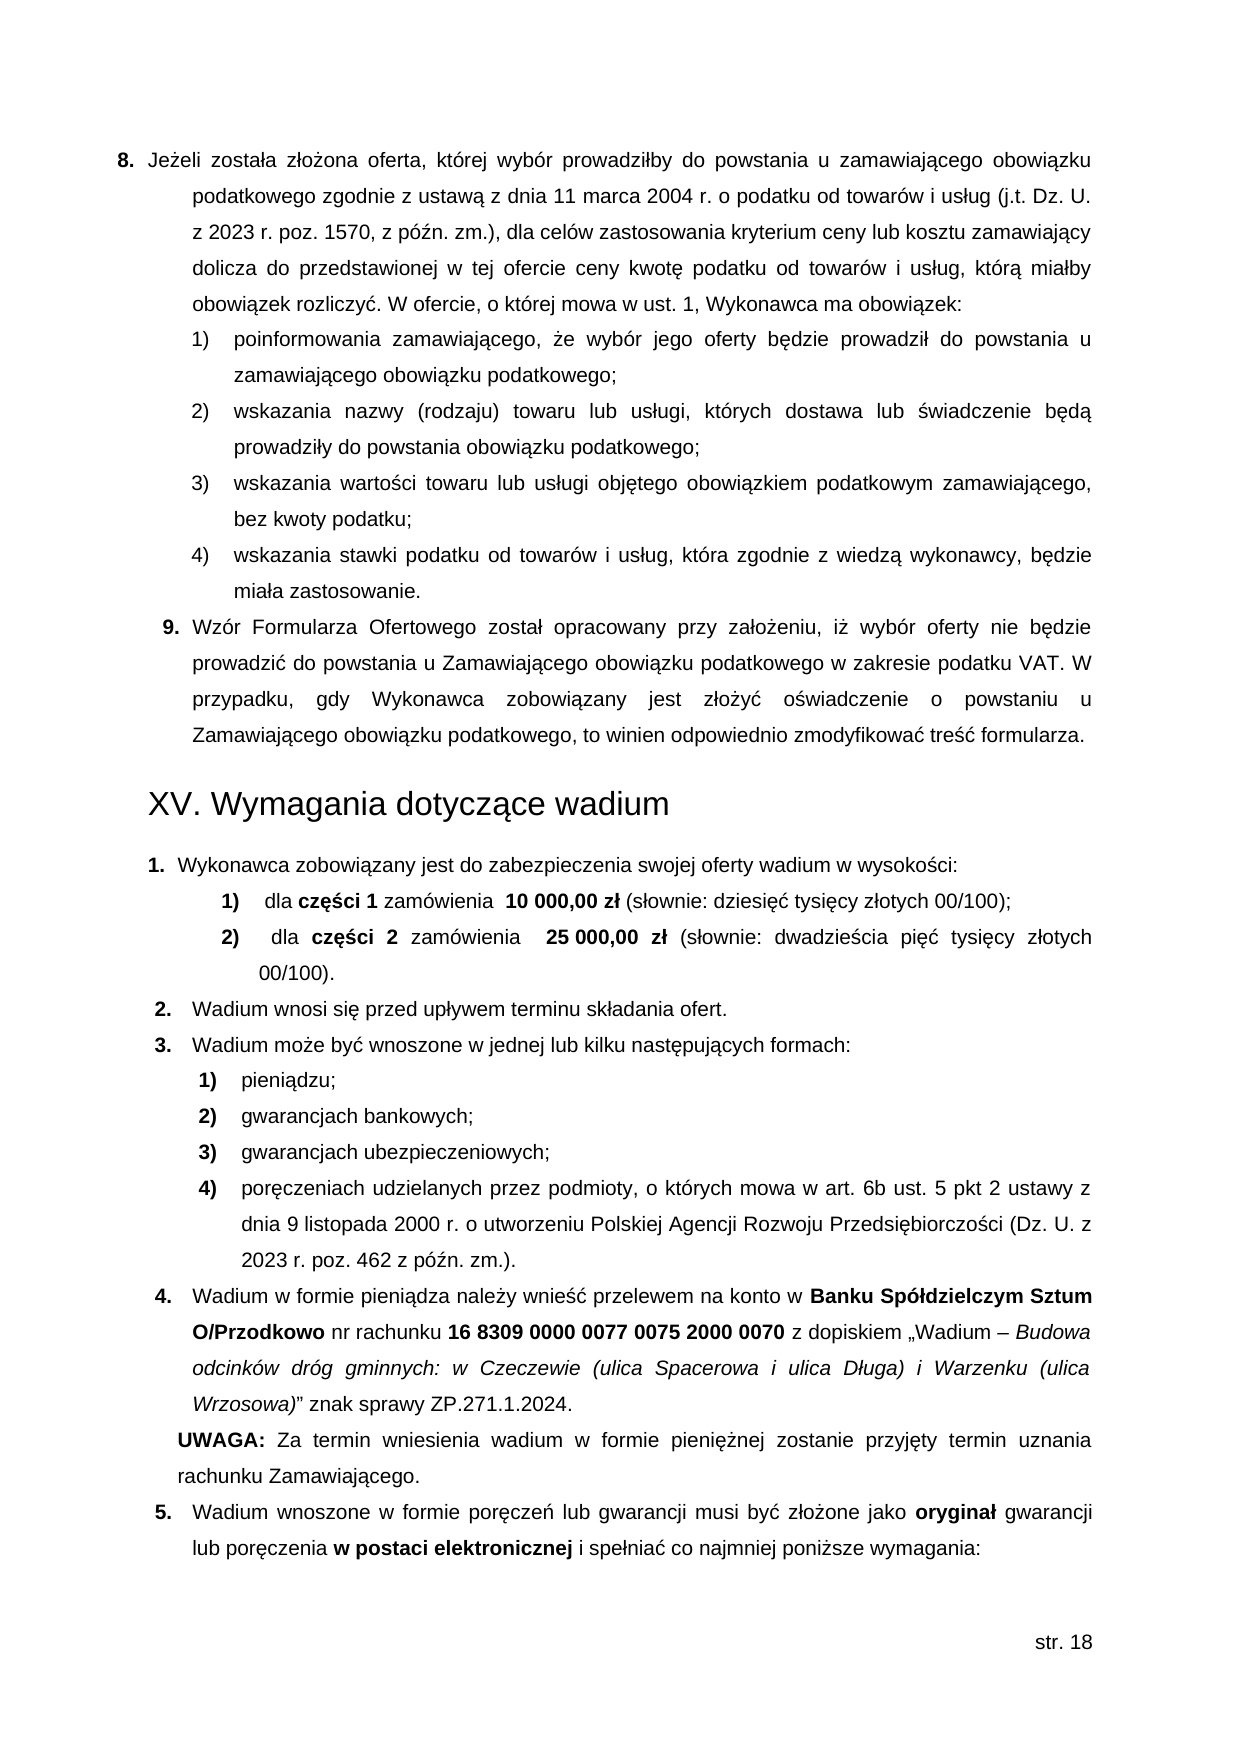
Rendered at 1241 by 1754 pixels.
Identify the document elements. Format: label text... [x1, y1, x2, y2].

text 4) wskazania stawki podatku od towarów i usług, która zgodnie z wiedzą wykonawcy, będzie miała zastosowanie. [191, 543, 1093, 603]
text 2) wskazania nazwy (rodzaju) towaru lub usługi, których dostawa lub świadczenie będą prowadziły do powstania obowiązku podatkowego; [191, 399, 1093, 459]
text XV. Wymagania dotyczące wadium [148, 783, 1093, 822]
list Wzór Formularza Ofertowego został opracowany przy założeniu, iż wybór oferty nie będzie prowadzić do powstania u Zamawiającego obowiązku podatkowego w zakresie podatku VAT. W przypadku, gdy Wykonawca zobowiązany jest złożyć oświadczenie o powstaniu u Zamawiającego obowiązku podatkowego, to winien odpowiednio zmodyfikować treść formularza. [162, 615, 1093, 747]
list dla części 2 zamówienia 25 000,00 zł (słownie: dwadzieścia pięć tysięcy złotych 00/100). [221, 924, 1093, 984]
list Wadium może być wnoszone w jednej lub kilku następujących formach: [154, 1032, 1093, 1056]
text UWAGA: Za termin wniesienia wadium w formie pieniężnej zostanie przyjęty termin uznania rachunku Zamawiającego. [177, 1428, 1093, 1488]
list dla części 1 zamówienia 10 000,00 zł (słownie: dziesięć tysięcy złotych 00/100); [221, 889, 1093, 913]
text 3) wskazania wartości towaru lub usługi objętego obowiązkiem podatkowym zamawiającego, bez kwoty podatku; [191, 471, 1093, 531]
list pieniądzu; [198, 1068, 1093, 1092]
list poręczeniach udzielanych przez podmioty, o których mowa w art. 6b ust. 5 pkt 2 ustawy z dnia 9 listopada 2000 r. o utworzeniu Polskiej Agencji Rozwoju Przedsiębiorczości (Dz. U. z 2023 r. poz. 462 z późn. zm.). [198, 1176, 1093, 1272]
list Wykonawca zobowiązany jest do zabezpieczenia swojej oferty wadium w wysokości: [148, 853, 1093, 877]
list Wadium wnosi się przed upływem terminu składania ofert. [154, 996, 1093, 1020]
list Wadium wnoszone w formie poręczeń lub gwarancji musi być złożone jako oryginał gwarancji lub poręczenia w postaci elektronicznej i spełniać co najmniej poniższe wymagania: [154, 1499, 1093, 1559]
list Jeżeli została złożona oferta, której wybór prowadziłby do powstania u zamawiającego obowiązku podatkowego zgodnie z ustawą z dnia 11 marca 2004 r. o podatku od towarów i usług (j.t. Dz. U. z 2023 r. poz. 1570, z późn. zm.), dla celów zastosowania kryterium ceny lub kosztu zamawiający dolicza do przedstawionej w tej ofercie ceny kwotę podatku od towarów i usług, którą miałby obowiązek rozliczyć. W ofercie, o której mowa w ust. 1, Wykonawca ma obowiązek: [117, 148, 1093, 315]
list Wadium w formie pieniądza należy wnieść przelewem na konto w Banku Spółdzielczym Sztum O/Przodkowo nr rachunku 16 8309 0000 0077 0075 2000 0070 z dopiskiem „Wadium – Budowa odcinków dróg gminnych: w Czeczewie (ulica Spacerowa i ulica Długa) i Warzenku (ulica Wrzosowa)” znak sprawy ZP.271.1.2024. [154, 1284, 1093, 1416]
list gwarancjach bankowych; [198, 1104, 1093, 1128]
text 1) poinformowania zamawiającego, że wybór jego oferty będzie prowadził do powstania u zamawiającego obowiązku podatkowego; [191, 327, 1093, 387]
list gwarancjach ubezpieczeniowych; [198, 1140, 1093, 1164]
